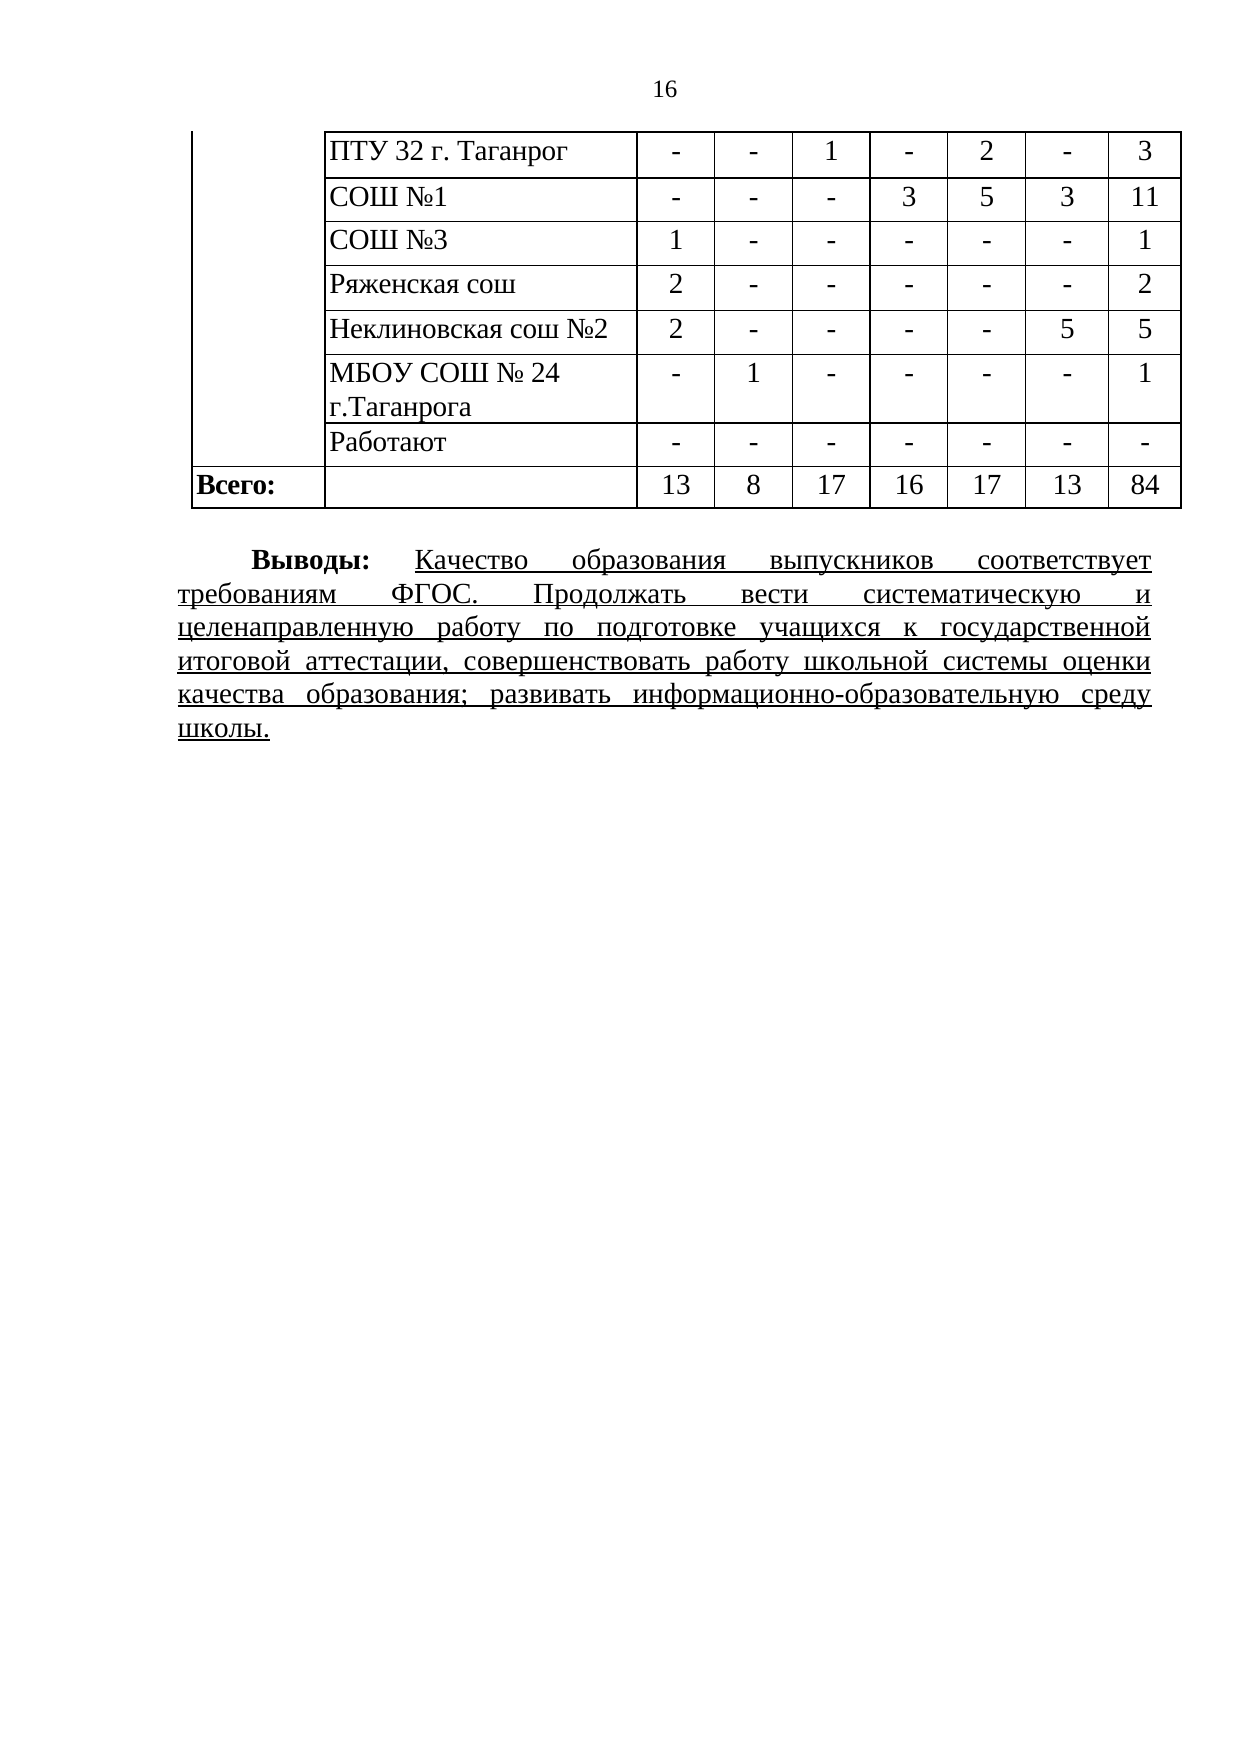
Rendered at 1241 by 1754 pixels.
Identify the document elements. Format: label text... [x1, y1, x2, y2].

table_cell - [871, 222, 947, 265]
table_cell 1 [1109, 355, 1180, 422]
table_cell 1 [793, 133, 869, 177]
table_cell 16 [871, 467, 947, 507]
table_cell - [1026, 133, 1108, 177]
table_cell - [638, 133, 714, 177]
table_cell - [871, 311, 947, 353]
table_cell - [871, 424, 947, 466]
table_cell 1 [638, 222, 714, 265]
table_cell 17 [948, 467, 1025, 507]
table_cell - [715, 266, 792, 309]
table_cell 1 [1109, 222, 1180, 265]
text Выводы: Качество образования выпускников соответствует требованиям ФГОС. Продолжать вести систематическую и целенаправленную работу по подготовке учащихся к государственной итоговой аттестации, совершенствовать работу школьной системы оценки качества образования; развивать информационно-образовательную среду школы. [177, 542, 1152, 605]
table_cell Работают [326, 424, 636, 466]
table_cell [326, 467, 636, 507]
table_cell - [793, 222, 869, 265]
table_cell - [793, 355, 869, 422]
table_cell - [948, 355, 1025, 422]
table_cell 1 [715, 355, 792, 422]
table_cell СОШ №1 [326, 179, 636, 221]
table_cell Неклиновская сош №2 [326, 311, 636, 353]
table_cell 5 [1109, 311, 1180, 353]
table_cell 5 [948, 179, 1025, 221]
table_cell 2 [1109, 266, 1180, 309]
table_cell - [793, 179, 869, 221]
table_cell - [871, 133, 947, 177]
table_cell - [638, 355, 714, 422]
table_cell - [715, 311, 792, 353]
table_cell - [638, 424, 714, 466]
table_cell 3 [871, 179, 947, 221]
table_cell - [793, 311, 869, 353]
table_cell - [948, 222, 1025, 265]
table_cell 17 [793, 467, 869, 507]
table_cell - [715, 133, 792, 177]
table_cell - [715, 222, 792, 265]
text Выводы: Качество образования выпускников соответствует требованиям ФГОС. Продолжать вести систематическую и целенаправленную работу по подготовке учащихся к государственной итоговой аттестации, совершенствовать работу школьной системы оценки качества образования; развивать информационно-образовательную среду школы. [177, 706, 1152, 743]
table_cell - [1026, 355, 1108, 422]
table_cell ПТУ 32 г. Таганрог [326, 133, 636, 177]
table_cell - [1026, 424, 1108, 466]
table_cell - [715, 424, 792, 466]
table_cell 3 [1026, 179, 1108, 221]
table_cell 5 [1026, 311, 1108, 353]
table_cell 2 [638, 266, 714, 309]
table_cell 13 [638, 467, 714, 507]
table_cell 13 [1026, 467, 1108, 507]
table_cell - [793, 424, 869, 466]
table_cell - [871, 355, 947, 422]
table_cell 2 [638, 311, 714, 353]
table_cell Всего: [193, 467, 324, 507]
table_cell 84 [1109, 467, 1180, 507]
table_cell 8 [715, 467, 792, 507]
table_cell - [793, 266, 869, 309]
table_cell - [1109, 424, 1180, 466]
table_cell - [1026, 222, 1108, 265]
table_cell Ряженская сош [326, 266, 636, 309]
table_cell - [1026, 266, 1108, 309]
table_cell - [871, 266, 947, 309]
table_cell - [948, 266, 1025, 309]
table_cell 2 [948, 133, 1025, 177]
table_cell 11 [1109, 179, 1180, 221]
table_cell - [948, 424, 1025, 466]
text Выводы: Качество образования выпускников соответствует требованиям ФГОС. Продолжать вести систематическую и целенаправленную работу по подготовке учащихся к государственной итоговой аттестации, совершенствовать работу школьной системы оценки качества образования; развивать информационно-образовательную среду школы. [177, 606, 1152, 705]
table_cell - [638, 179, 714, 221]
table_cell - [715, 179, 792, 221]
table_cell - [948, 311, 1025, 353]
table_cell СОШ №3 [326, 222, 636, 265]
table_cell 3 [1109, 133, 1180, 177]
